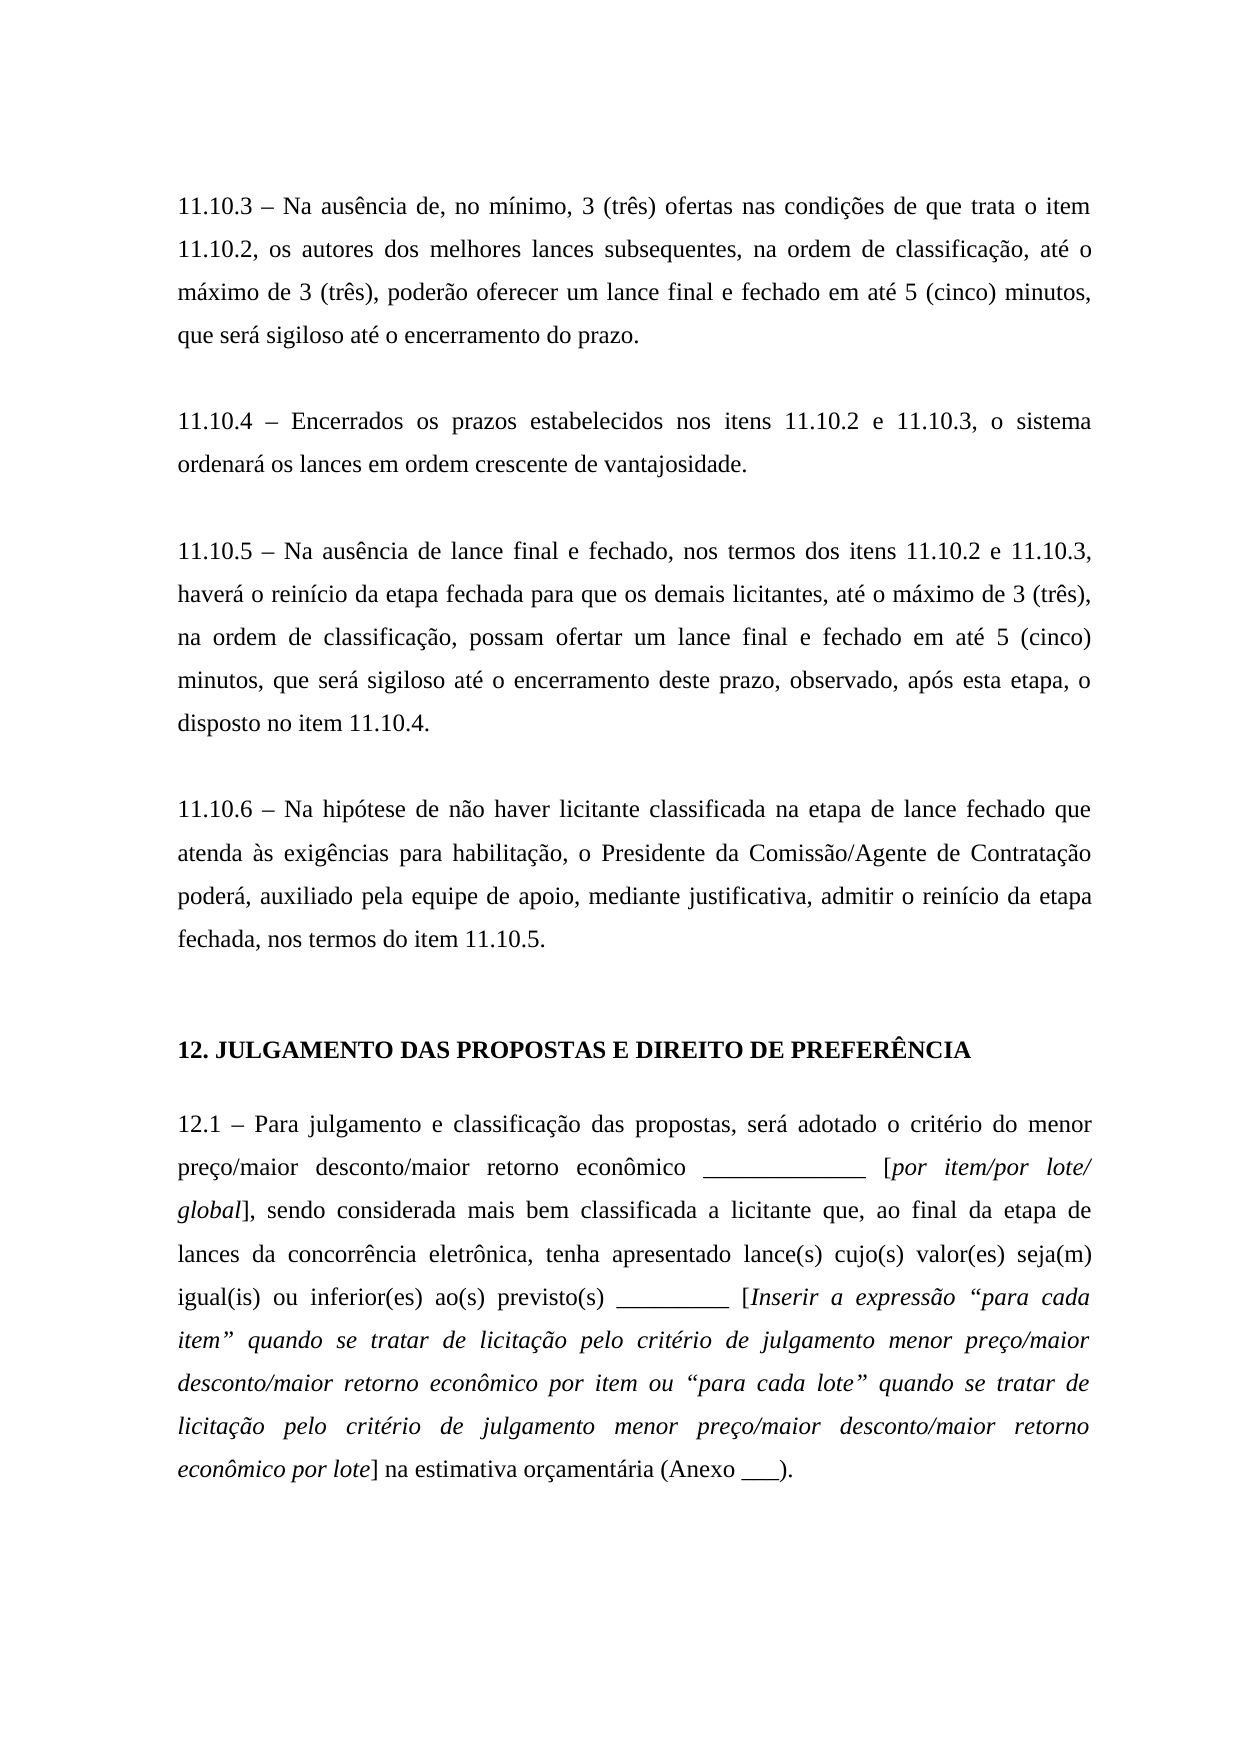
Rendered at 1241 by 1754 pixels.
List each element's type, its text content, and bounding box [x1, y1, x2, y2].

text 11.10.5 – Na ausência de lance final e fechado, nos termos dos itens 11.10.2 e 11.10.3, haverá o reinício da etapa fechada para que os demais licitantes, até o máximo de 3 (três), na ordem de classificação, possam ofertar um lance final e fechado em até 5 (cinco) minutos, que será sigiloso até o encerramento deste prazo, observado, após esta etapa, o disposto no item 11.10.4. [177, 536, 1093, 737]
subtitle 12. JULGAMENTO DAS PROPOSTAS E DIREITO DE PREFERÊNCIA [177, 1035, 1063, 1064]
text 11.10.6 – Na hipótese de não haver licitante classificada na etapa de lance fechado que atenda às exigências para habilitação, o Presidente da Comissão/Agente de Contratação poderá, auxiliado pela equipe de apoio, mediante justificativa, admitir o reinício da etapa fechada, nos termos do item 11.10.5. [177, 794, 1093, 953]
text 11.10.3 – Na ausência de, no mínimo, 3 (três) ofertas nas condições de que trata o item 11.10.2, os autores dos melhores lances subsequentes, na ordem de classificação, até o máximo de 3 (três), poderão oferecer um lance final e fechado em até 5 (cinco) minutos, que será sigiloso até o encerramento do prazo. [177, 191, 1093, 349]
text 12.1 – Para julgamento e classificação das propostas, será adotado o critério do menor preço/maior desconto/maior retorno econômico _____________ [por item/por lote/ global], sendo considerada mais bem classificada a licitante que, ao final da etapa de lances da concorrência eletrônica, tenha apresentado lance(s) cujo(s) valor(es) seja(m) igual(is) ou inferior(es) ao(s) previsto(s) _________ [Inserir a expressão “para cada item” quando se tratar de licitação pelo critério de julgamento menor preço/maior desconto/maior retorno econômico por item ou “para cada lote” quando se tratar de licitação pelo critério de julgamento menor preço/maior desconto/maior retorno econômico por lote] na estimativa orçamentária (Anexo ___). [177, 1109, 1093, 1483]
text 11.10.4 – Encerrados os prazos estabelecidos nos itens 11.10.2 e 11.10.3, o sistema ordenará os lances em ordem crescente de vantajosidade. [177, 406, 1093, 478]
